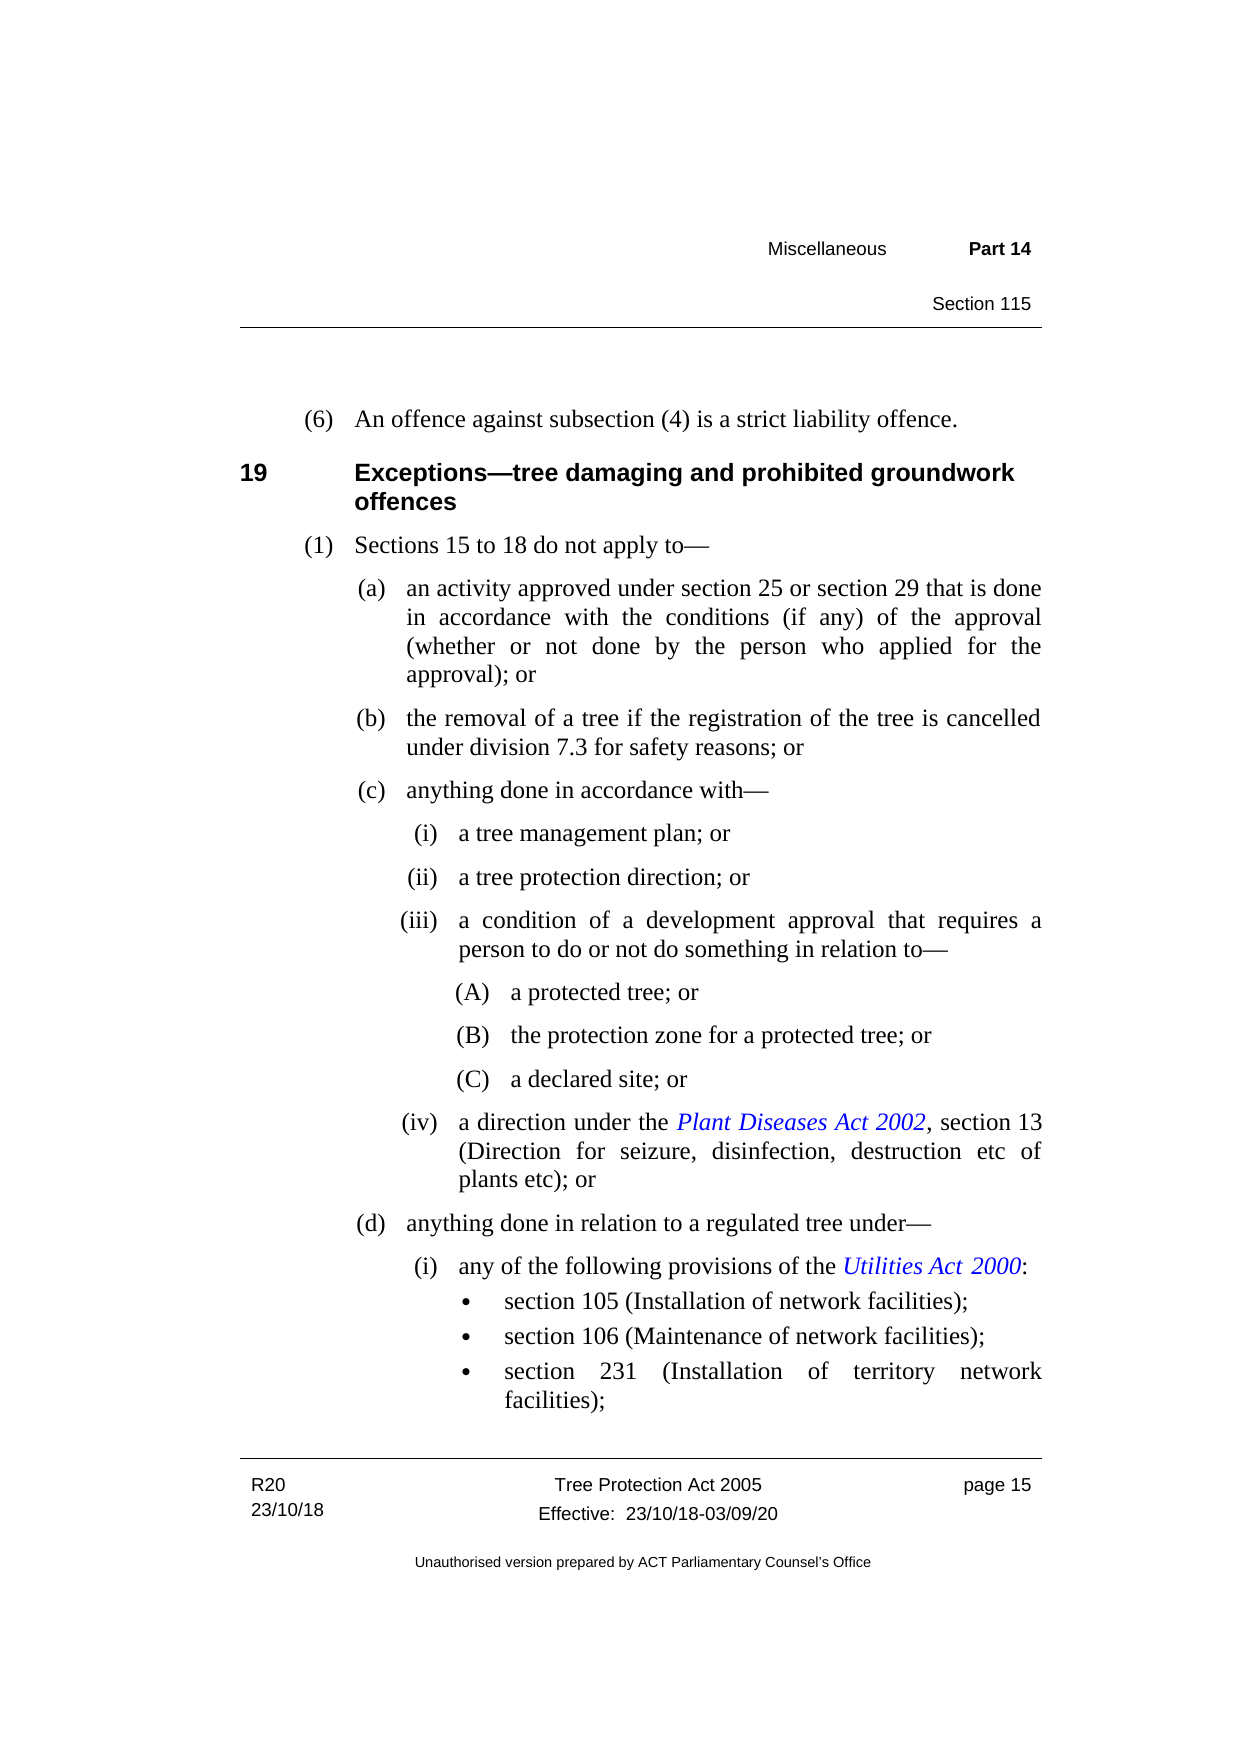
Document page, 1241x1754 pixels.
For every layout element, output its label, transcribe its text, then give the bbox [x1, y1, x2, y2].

text (B) the protection zone for a protected tree; or [239, 1020, 1042, 1049]
text (i) a tree management plan; or [239, 818, 1042, 847]
text 19 Exceptions—tree damaging and prohibited groundwork offences [239, 458, 1042, 515]
text (C) a declared site; or [239, 1064, 1042, 1092]
text (c) anything done in accordance with— [239, 775, 1042, 804]
text (iv) a direction under the Plant Diseases Act 2002, section 13 (Direction for seizure, disinfection, destruction etc of plants etc); or [239, 1107, 1042, 1193]
text (1) Sections 15 to 18 do not apply to— [239, 530, 1042, 559]
text  section 106 (Maintenance of network facilities); [462, 1321, 1042, 1350]
text  section 231 (Installation of territory network facilities); [462, 1356, 1042, 1414]
text (d) anything done in relation to a regulated tree under— [239, 1208, 1042, 1237]
text (6) An offence against subsection (4) is a strict liability offence. [239, 404, 1042, 433]
text (i) any of the following provisions of the Utilities Act 2000: [239, 1251, 1042, 1280]
text (iii) a condition of a development approval that requires a person to do or not do something in relation to— [239, 905, 1042, 962]
text (a) an activity approved under section 25 or section 29 that is done in accordance with the conditions (if any) of the approval (whether or not done by the person who applied for the approval); or [239, 573, 1042, 688]
text (A) a protected tree; or [239, 977, 1042, 1006]
text (ii) a tree protection direction; or [239, 862, 1042, 890]
text (b) the removal of a tree if the registration of the tree is cancelled under division 7.3 for safety reasons; or [239, 703, 1042, 760]
text  section 105 (Installation of network facilities); [462, 1286, 1042, 1315]
